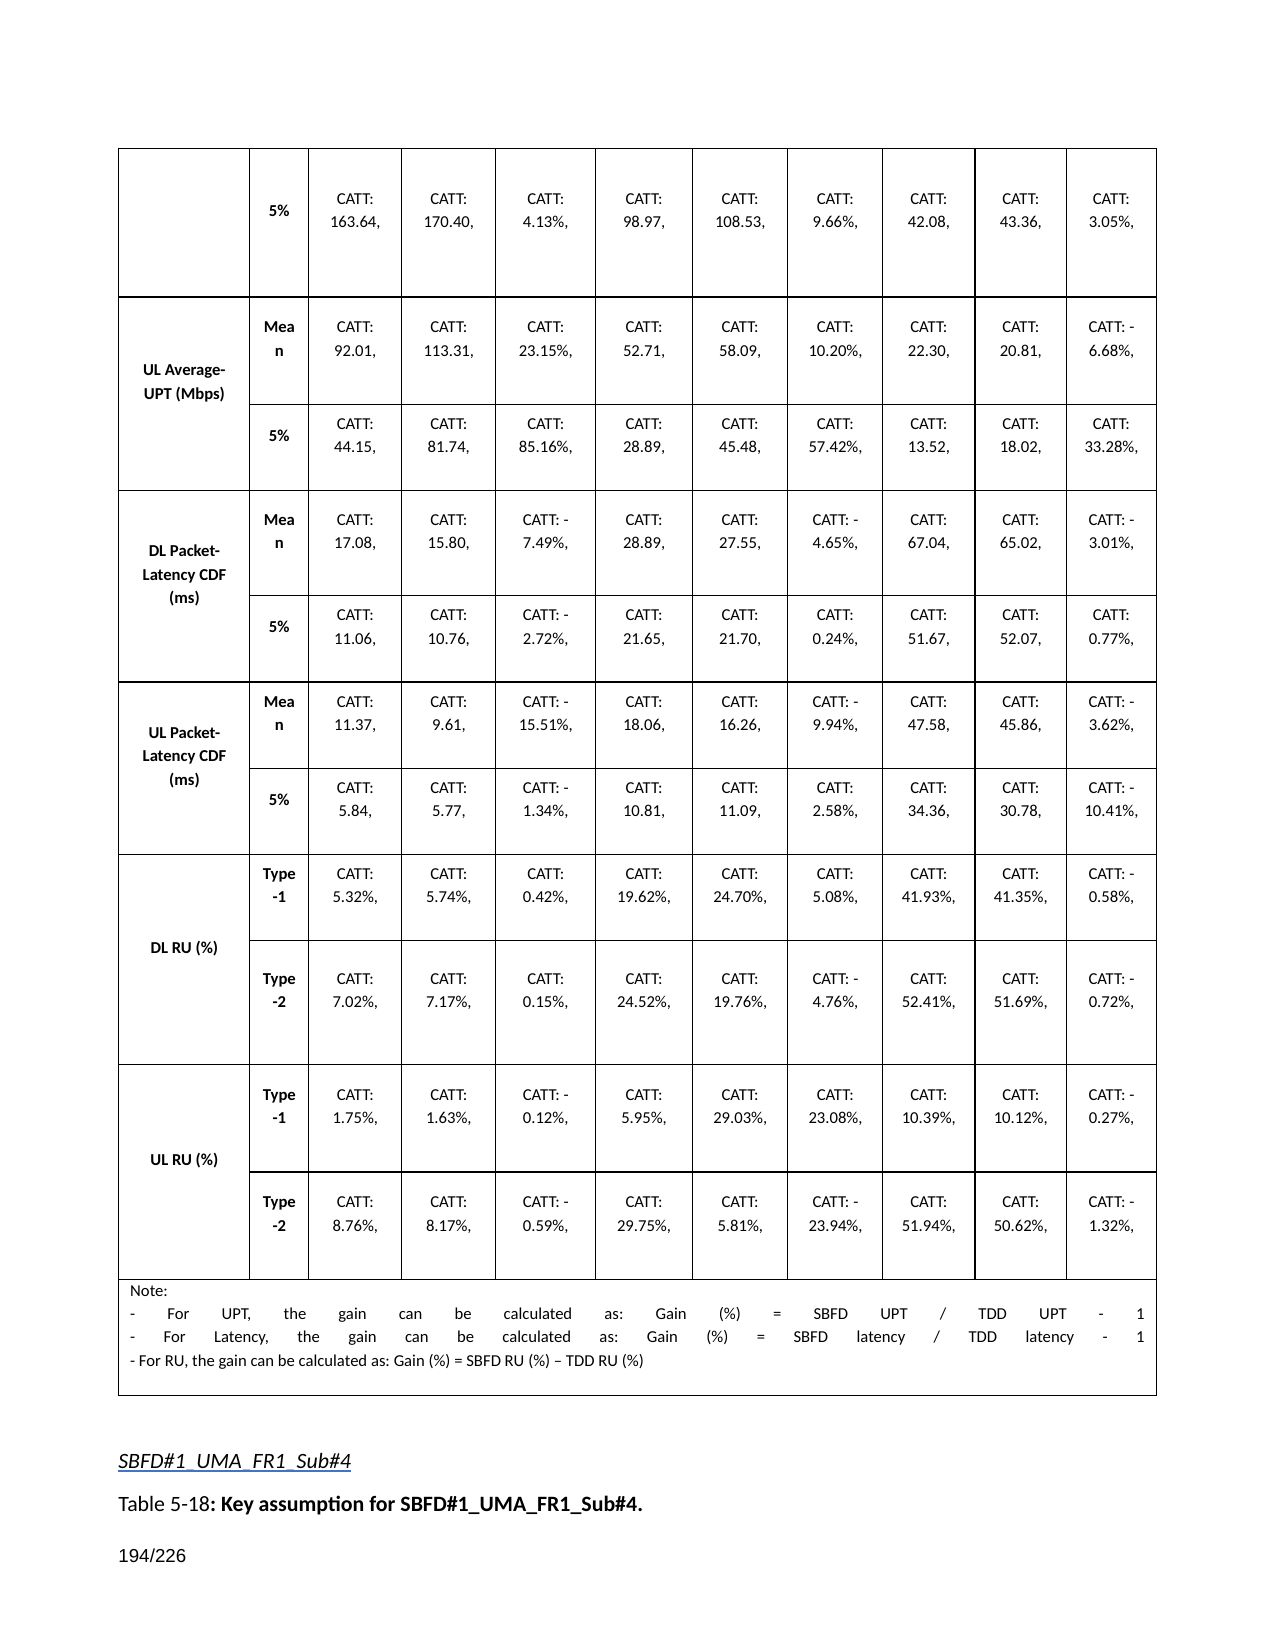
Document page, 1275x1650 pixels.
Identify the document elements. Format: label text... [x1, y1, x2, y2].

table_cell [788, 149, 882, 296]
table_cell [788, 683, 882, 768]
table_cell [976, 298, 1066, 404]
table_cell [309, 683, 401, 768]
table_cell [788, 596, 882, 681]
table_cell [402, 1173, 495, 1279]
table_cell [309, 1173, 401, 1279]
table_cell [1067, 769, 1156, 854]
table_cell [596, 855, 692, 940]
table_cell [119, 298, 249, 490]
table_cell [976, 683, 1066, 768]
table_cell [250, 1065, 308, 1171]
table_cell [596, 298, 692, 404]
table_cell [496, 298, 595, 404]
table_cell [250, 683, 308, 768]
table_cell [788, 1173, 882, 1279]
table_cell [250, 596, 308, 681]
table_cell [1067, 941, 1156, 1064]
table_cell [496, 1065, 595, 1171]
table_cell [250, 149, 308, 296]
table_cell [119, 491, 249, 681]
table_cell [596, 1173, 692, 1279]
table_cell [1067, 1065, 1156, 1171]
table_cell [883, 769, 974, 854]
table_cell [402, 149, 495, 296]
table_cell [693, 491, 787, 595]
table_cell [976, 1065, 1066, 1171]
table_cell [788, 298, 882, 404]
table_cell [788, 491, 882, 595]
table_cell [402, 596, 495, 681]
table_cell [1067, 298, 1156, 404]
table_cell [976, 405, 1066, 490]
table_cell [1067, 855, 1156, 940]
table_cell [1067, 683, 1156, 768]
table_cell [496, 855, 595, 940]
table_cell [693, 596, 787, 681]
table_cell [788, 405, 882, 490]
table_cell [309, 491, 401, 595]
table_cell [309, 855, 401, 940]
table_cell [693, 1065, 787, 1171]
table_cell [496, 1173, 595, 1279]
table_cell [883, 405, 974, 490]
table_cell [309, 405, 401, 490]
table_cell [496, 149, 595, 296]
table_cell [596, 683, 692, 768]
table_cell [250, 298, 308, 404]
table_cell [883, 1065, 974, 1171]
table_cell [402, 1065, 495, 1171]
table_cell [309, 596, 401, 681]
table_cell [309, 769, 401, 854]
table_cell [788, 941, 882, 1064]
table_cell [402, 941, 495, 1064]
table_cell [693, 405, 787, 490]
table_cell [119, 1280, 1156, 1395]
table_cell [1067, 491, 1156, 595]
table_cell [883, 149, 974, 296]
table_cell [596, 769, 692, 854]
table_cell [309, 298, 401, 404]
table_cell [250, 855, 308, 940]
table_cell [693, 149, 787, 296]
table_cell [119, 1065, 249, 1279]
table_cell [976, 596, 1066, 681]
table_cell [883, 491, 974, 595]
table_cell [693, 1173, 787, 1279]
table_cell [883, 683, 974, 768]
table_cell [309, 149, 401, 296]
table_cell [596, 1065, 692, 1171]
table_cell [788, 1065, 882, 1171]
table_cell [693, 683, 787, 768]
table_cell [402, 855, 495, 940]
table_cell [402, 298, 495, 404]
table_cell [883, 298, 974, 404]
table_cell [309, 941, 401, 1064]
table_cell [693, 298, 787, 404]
text SBFD#1_UMA_FR1_Sub#4 [118, 1447, 1157, 1474]
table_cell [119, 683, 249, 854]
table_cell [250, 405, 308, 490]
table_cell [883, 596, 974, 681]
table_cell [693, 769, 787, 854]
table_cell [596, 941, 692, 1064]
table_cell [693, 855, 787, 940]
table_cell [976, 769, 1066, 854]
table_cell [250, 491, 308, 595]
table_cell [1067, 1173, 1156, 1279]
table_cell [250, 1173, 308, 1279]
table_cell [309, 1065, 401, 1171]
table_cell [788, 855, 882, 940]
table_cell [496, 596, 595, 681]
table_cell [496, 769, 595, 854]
text Table 5-17: Key assumption for SBFD#1_UMA_FR1_Sub#4. [118, 1491, 1157, 1517]
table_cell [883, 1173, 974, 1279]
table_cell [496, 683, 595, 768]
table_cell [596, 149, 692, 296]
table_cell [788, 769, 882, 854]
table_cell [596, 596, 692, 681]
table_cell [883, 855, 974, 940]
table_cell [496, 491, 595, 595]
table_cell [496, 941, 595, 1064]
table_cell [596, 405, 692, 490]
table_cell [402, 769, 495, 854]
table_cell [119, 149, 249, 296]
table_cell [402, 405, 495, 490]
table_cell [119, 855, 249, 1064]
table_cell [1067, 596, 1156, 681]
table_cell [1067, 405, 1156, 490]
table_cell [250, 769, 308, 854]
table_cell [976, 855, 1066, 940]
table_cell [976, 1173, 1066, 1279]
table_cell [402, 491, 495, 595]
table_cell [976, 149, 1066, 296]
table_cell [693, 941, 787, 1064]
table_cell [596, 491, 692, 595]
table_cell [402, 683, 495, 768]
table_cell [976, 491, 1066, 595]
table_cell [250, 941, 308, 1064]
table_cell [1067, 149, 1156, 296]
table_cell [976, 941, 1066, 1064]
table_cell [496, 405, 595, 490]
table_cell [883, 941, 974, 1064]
